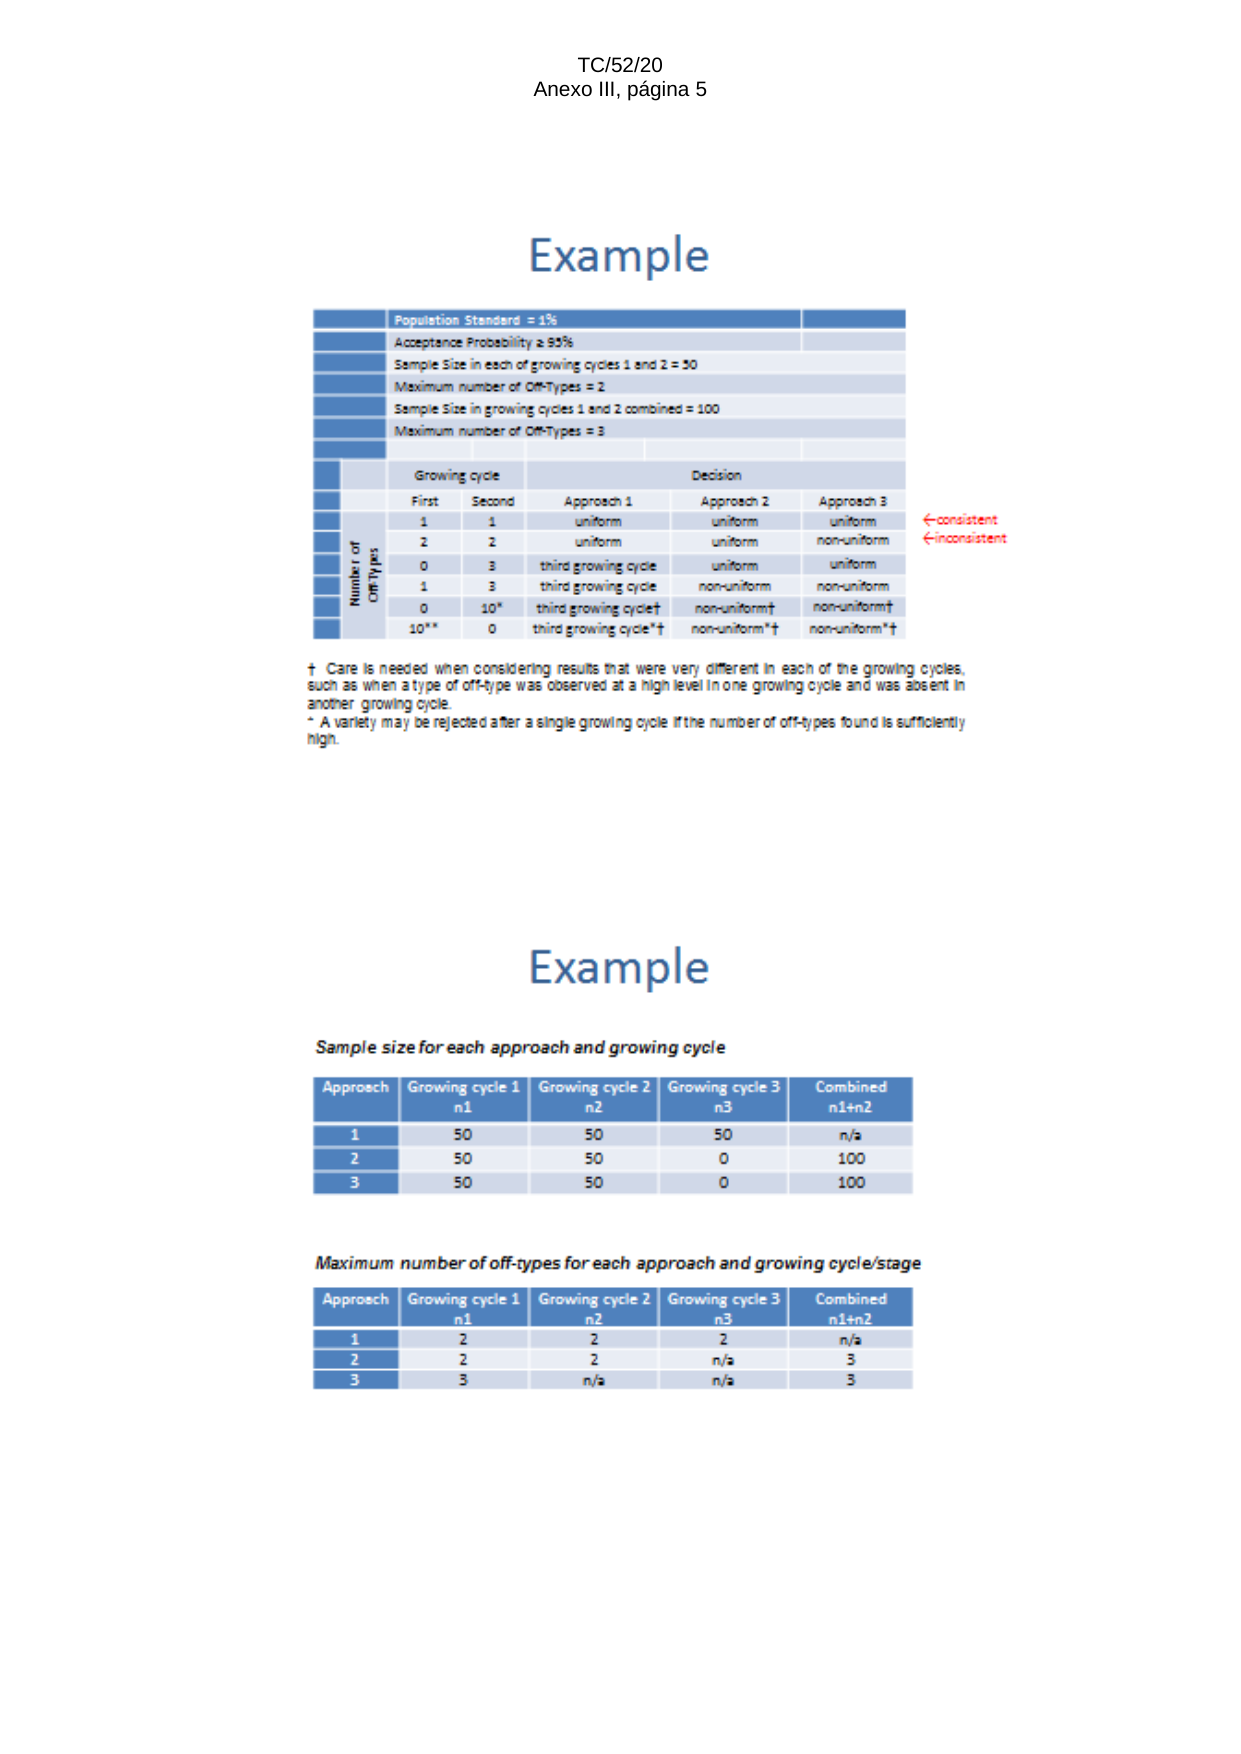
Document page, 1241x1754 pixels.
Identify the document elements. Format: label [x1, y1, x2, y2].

picture [177, 884, 1063, 1548]
picture [177, 172, 1063, 837]
